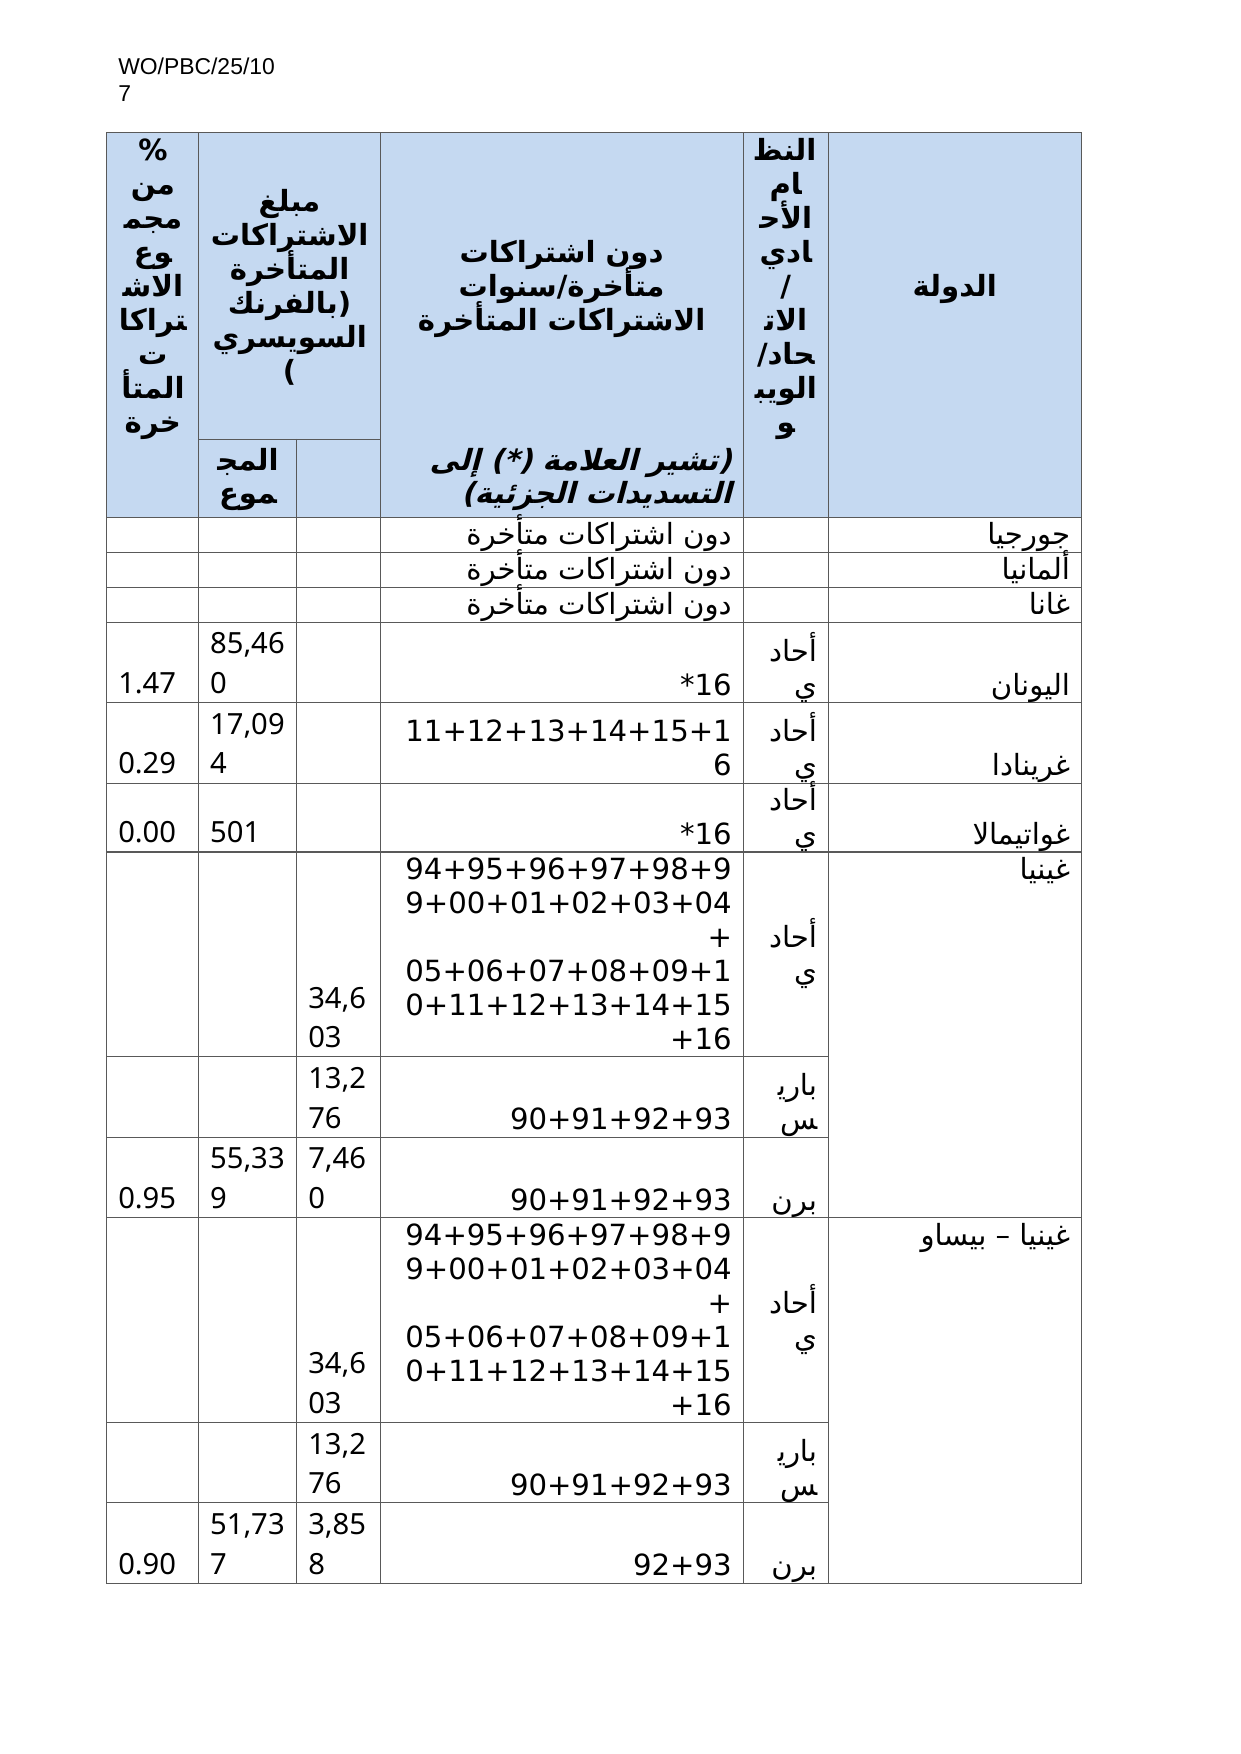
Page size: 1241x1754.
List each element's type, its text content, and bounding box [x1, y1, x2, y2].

table_cell [107, 439, 198, 517]
table_cell [107, 1218, 198, 1422]
table_cell 16* [381, 623, 743, 702]
table_cell 55,339 [199, 1138, 296, 1217]
table_cell [107, 1423, 198, 1502]
table_cell 0.29 [107, 703, 198, 782]
table_cell 501 [199, 784, 296, 851]
table_cell برن [744, 1503, 828, 1583]
table_cell [744, 439, 828, 517]
table_cell 0.95 [107, 1138, 198, 1217]
table_cell دون اشتراكات متأخرة [381, 588, 743, 622]
table_cell [744, 588, 828, 622]
table_cell غرينادا [829, 703, 1081, 782]
table_cell 0.00 [107, 784, 198, 851]
table_cell [199, 588, 296, 622]
table_cell 0.90 [107, 1503, 198, 1583]
table_cell [107, 588, 198, 622]
table_cell [107, 518, 198, 552]
table_cell (تشير العلامة (*) إلى التسديدات الجزئية) [381, 439, 743, 517]
table_cell دون اشتراكات متأخرة [381, 553, 743, 587]
table_header دون اشتراكات متأخرة/سنوات الاشتراكات المتأخرة [381, 133, 743, 439]
table_cell [199, 1057, 296, 1137]
table_cell 3,858 [297, 1503, 380, 1583]
table_cell 94+95+96+97+98+99+00+01+02+03+04 +05+06+07+08+09+10+11+12+13+14+15+16 [381, 853, 743, 1056]
table_cell [297, 440, 380, 517]
table_cell 92+93 [381, 1503, 743, 1583]
table_cell باريس [744, 1057, 828, 1137]
table_cell [107, 553, 198, 587]
table_cell 16* [381, 784, 743, 851]
table_cell [107, 1057, 198, 1137]
table_cell 34,603 [297, 1218, 380, 1422]
table_cell غينيا [829, 853, 1081, 1217]
table_cell غينيا – بيساو [829, 1218, 1081, 1583]
table_cell 85,460 [199, 623, 296, 702]
table_header الدولة [829, 133, 1081, 439]
table_cell أحادي [744, 623, 828, 702]
table_cell [199, 518, 296, 552]
table_cell [297, 553, 380, 587]
table_cell جورجيا [829, 518, 1081, 552]
table_header % من مجموع الاشتراكات المتأخرة [107, 133, 198, 439]
table_cell اليونان [829, 623, 1081, 702]
table_cell [199, 853, 296, 1056]
table_cell 13,276 [297, 1057, 380, 1137]
table_cell 1.47 [107, 623, 198, 702]
table_cell 90+91+92+93 [381, 1057, 743, 1137]
table_cell 34,603 [297, 853, 380, 1056]
table_cell 17,094 [199, 703, 296, 782]
table_cell 7,460 [297, 1138, 380, 1217]
table_cell [297, 518, 380, 552]
table_cell [744, 518, 828, 552]
table_cell برن [744, 1138, 828, 1217]
table_cell [107, 853, 198, 1056]
table_cell 51,737 [199, 1503, 296, 1583]
table_cell دون اشتراكات متأخرة [381, 518, 743, 552]
table_cell المجموع [199, 440, 296, 517]
table_cell 13,276 [297, 1423, 380, 1502]
table_cell غانا [829, 588, 1081, 622]
table_cell 11+12+13+14+15+16 [381, 703, 743, 782]
table_cell أحادي [744, 784, 828, 851]
table_cell [297, 784, 380, 851]
table_cell [199, 1218, 296, 1422]
table_cell 90+91+92+93 [381, 1423, 743, 1502]
table_cell أحادي [744, 853, 828, 1056]
table_cell 94+95+96+97+98+99+00+01+02+03+04 +05+06+07+08+09+10+11+12+13+14+15+16 [381, 1218, 743, 1422]
table_header النظام الأحادي/ الاتحاد/ الويبو [744, 133, 828, 439]
table_cell [297, 623, 380, 702]
table_cell ألمانيا [829, 553, 1081, 587]
table_cell [199, 553, 296, 587]
table_cell غواتيمالا [829, 784, 1081, 851]
table_cell [744, 553, 828, 587]
table_cell باريس [744, 1423, 828, 1502]
table_cell [199, 1423, 296, 1502]
table_header مبلغ الاشتراكات المتأخرة (بالفرنك السويسري) [199, 133, 380, 439]
table_cell 90+91+92+93 [381, 1138, 743, 1217]
table_cell أحادي [744, 1218, 828, 1422]
table_cell [297, 703, 380, 782]
table_cell [297, 588, 380, 622]
table_cell أحادي [744, 703, 828, 782]
table_cell [829, 439, 1081, 517]
